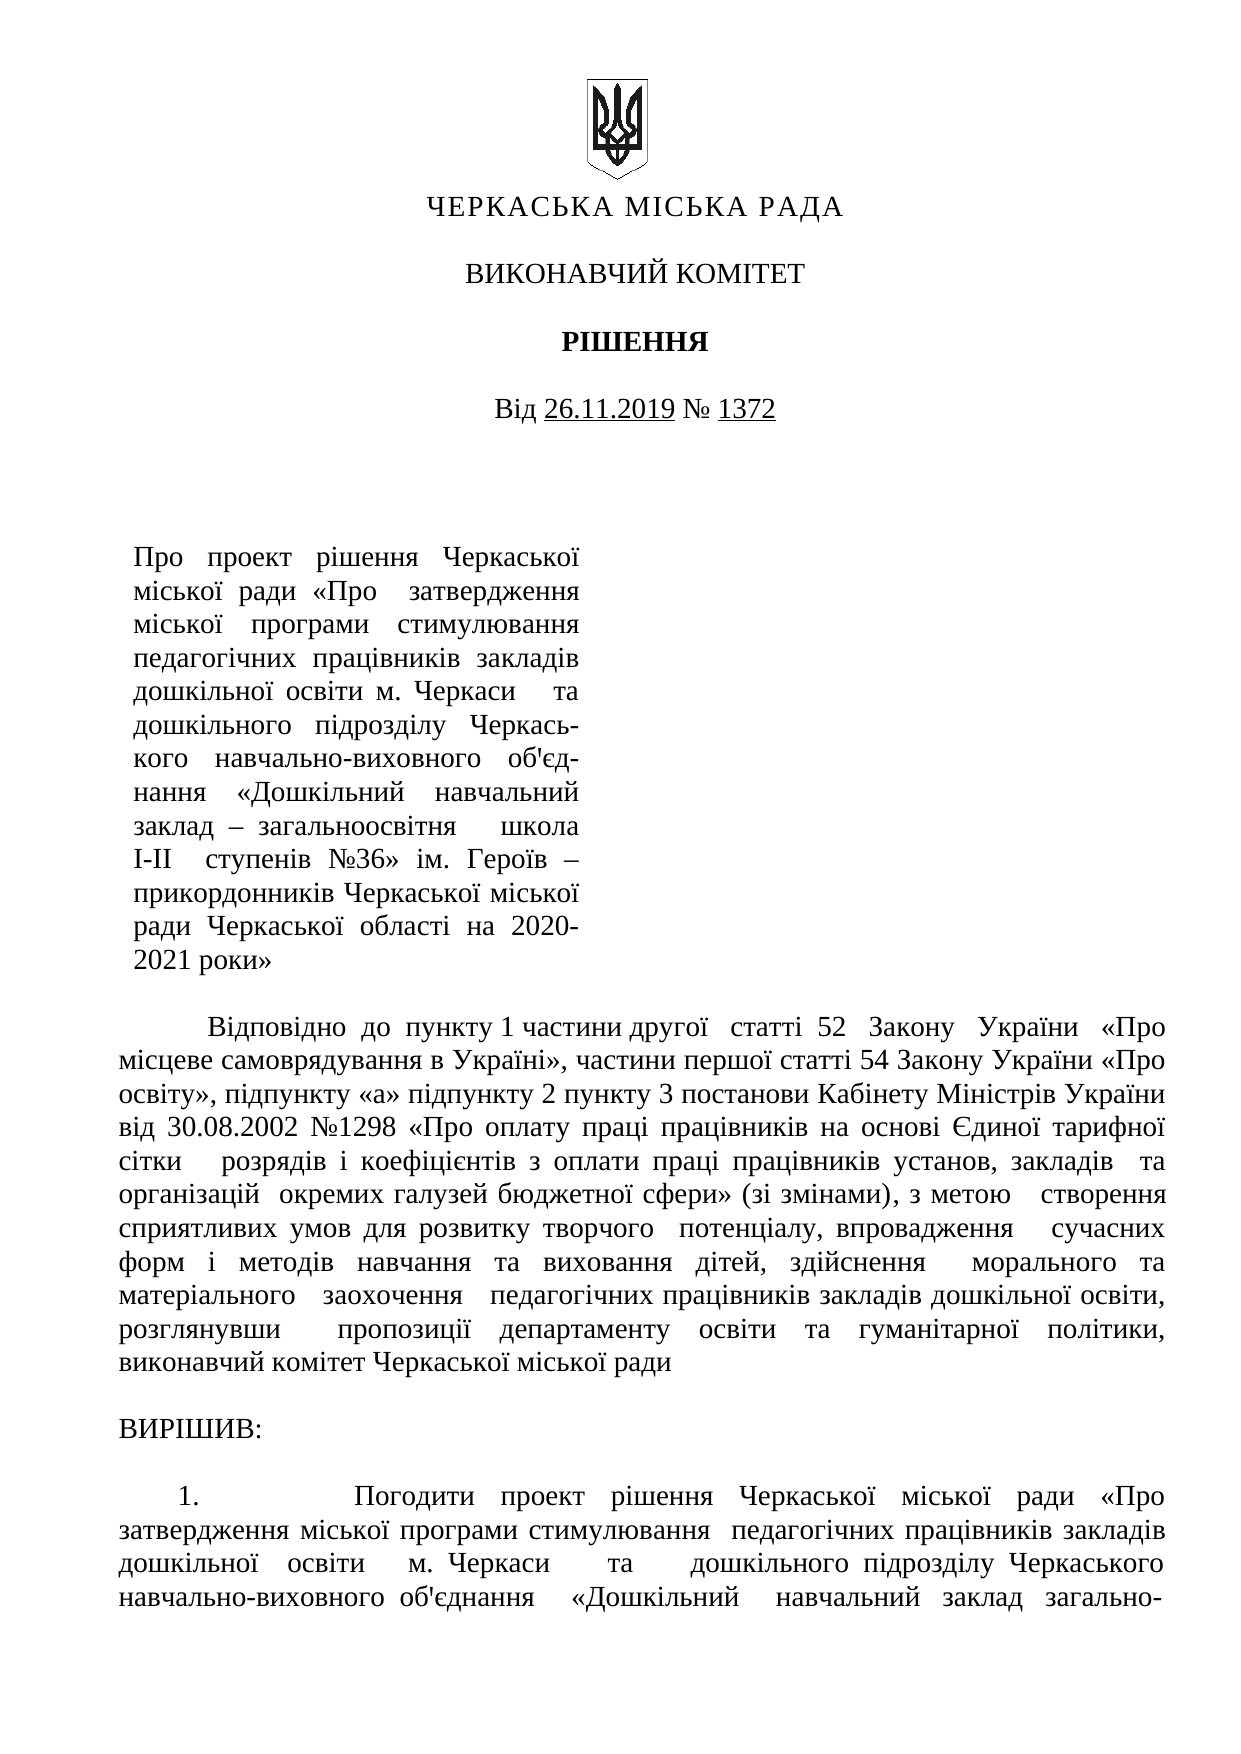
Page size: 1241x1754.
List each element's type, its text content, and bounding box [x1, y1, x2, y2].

text Відповідно до пункту 1 частини другої статті 52 Закону України «Про місцеве самоврядування в Україні», частини першої статті 54 Закону України «Про освіту», підпункту «а» підпункту 2 пункту 3 постанови Кабінету Міністрів України від 30.08.2002 №1298 «Про оплату праці працівників на основі Єдиної тарифної сітки розрядів і коефіцієнтів з оплати праці працівників установ, закладів та організацій окремих галузей бюджетної сфери» (зі змінами), з метою створення сприятливих умов для розвитку творчого потенціалу, впровадження сучасних форм і методів навчання та виховання дітей, здійснення морального та матеріального заохочення педагогічних працівників закладів дошкільної освіти, розглянувши пропозиції департаменту освіти та гуманітарної політики, виконавчий комітет Черкаської міської ради [118, 1009, 1167, 1378]
text РІШЕННЯ [103, 324, 1167, 357]
text ВИРІШИВ: [118, 1411, 1167, 1445]
text ЧЕРКАСЬКА МІСЬКА РАДА [103, 74, 1167, 189]
text ВИКОНАВЧИЙ КОМІТЕТ [103, 257, 1167, 290]
list Погодити проект рішення Черкаської міської ради «Про затвердження міської програми стимулювання педагогічних працівників закладів дошкільної освіти м. Черкаси та дошкільного підрозділу Черкаського навчально-виховного обꞌєднання «Дошкільний навчальний заклад загально- [118, 1478, 1167, 1613]
text ЧЕРКАСЬКА МІСЬКА РАДА [103, 189, 1167, 223]
text Від 26.11.2019 № 1372 [103, 391, 1167, 424]
table_header Про проект рішення Черкаської міської ради «Про затвердження міської програми стимулювання педагогічних працівників закладів дошкільної освіти м. Черкаси та дошкільного підрозділу Черкась-кого навчально-виховного обꞌєд-нання «Дошкільний навчальний заклад – загальноосвітня школа І-ІІ ступенів №36» ім. Героїв – прикордонників Черкаської міської ради Черкаської області на 2020-2021 роки» [89, 539, 591, 975]
